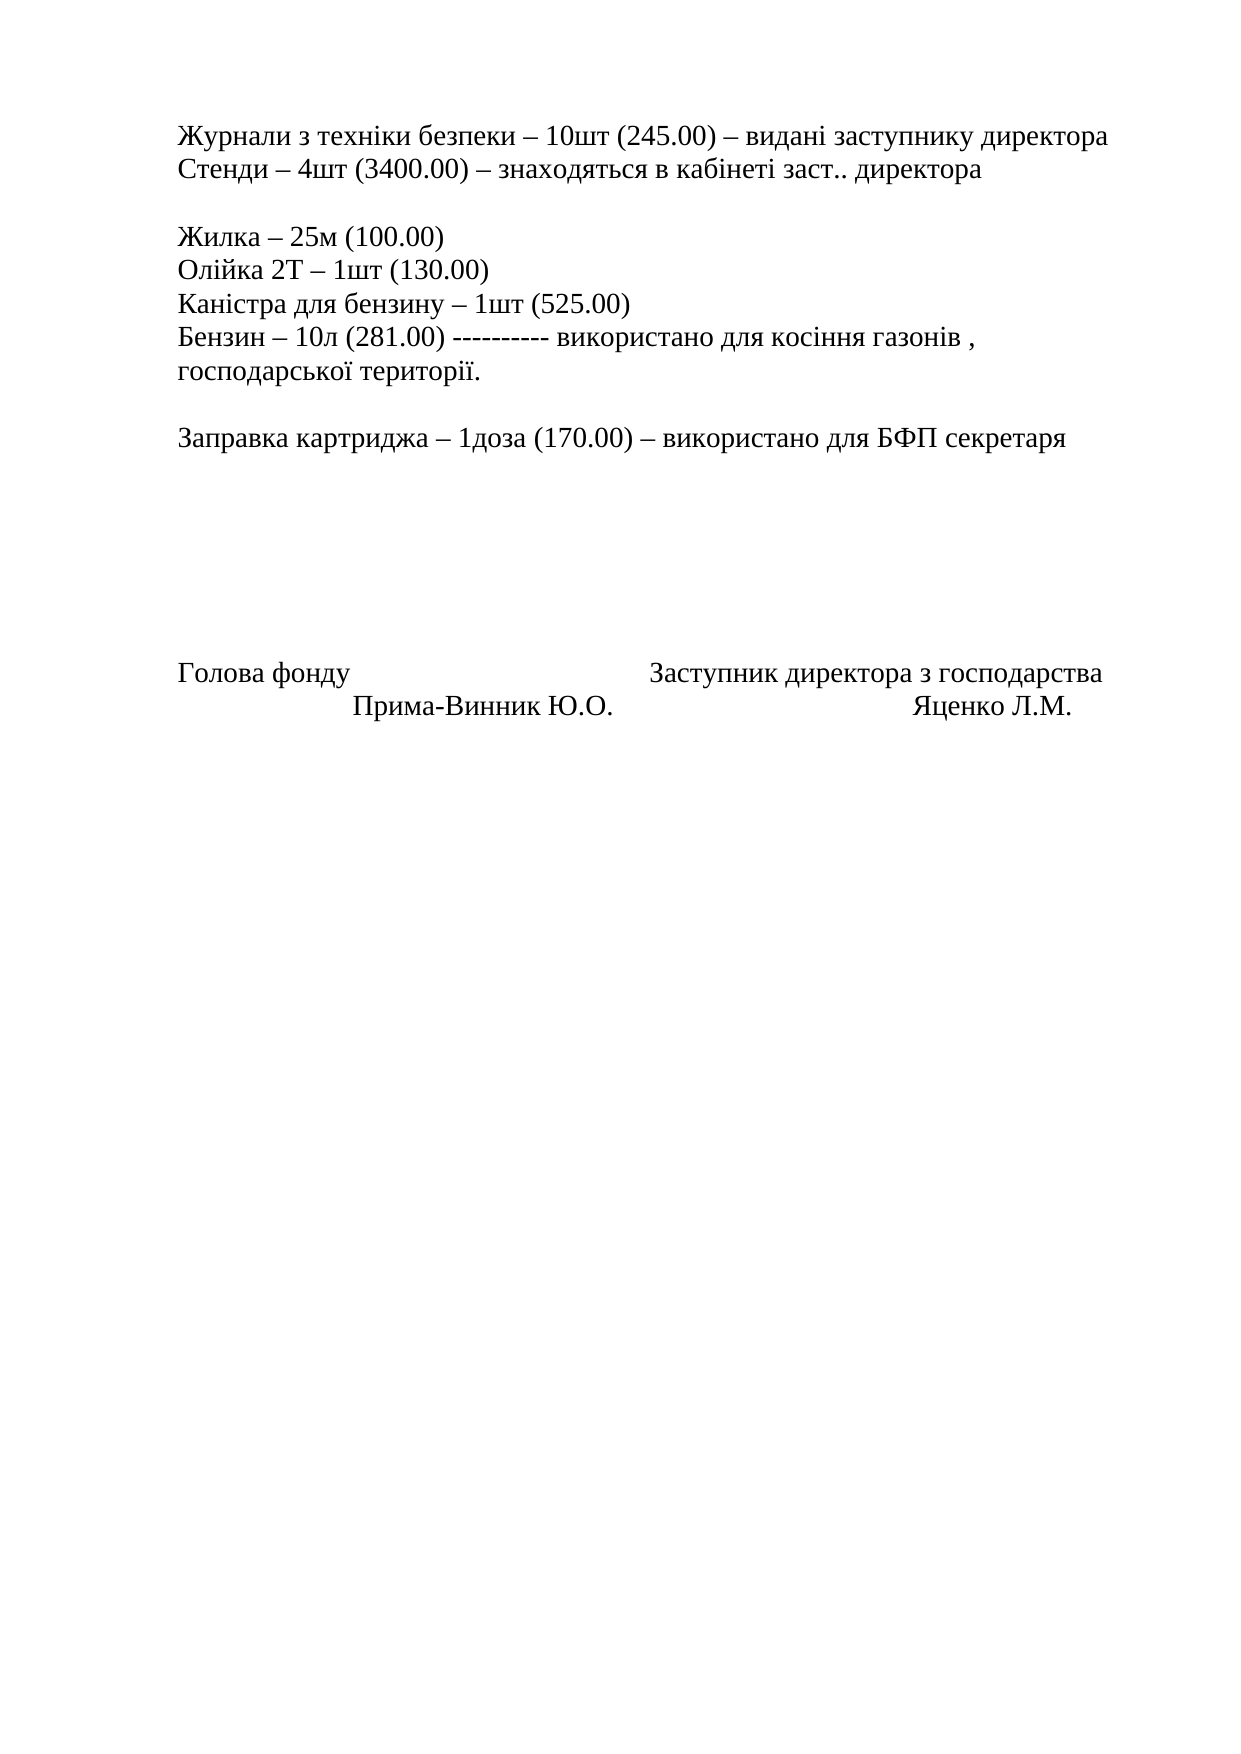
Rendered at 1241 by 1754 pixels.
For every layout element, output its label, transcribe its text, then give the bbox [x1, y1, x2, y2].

text Каністра для бензину – 1шт (525.00) [177, 286, 1152, 319]
text Стенди – 4шт (3400.00) – знаходяться в кабінеті заст.. директора [177, 152, 1152, 185]
text Жилка – 25м (100.00) [177, 219, 1152, 252]
text Журнали з техніки безпеки – 10шт (245.00) – видані заступнику директора [177, 118, 1152, 152]
text Прима-Винник Ю.О. Яценко Л.М. [177, 688, 1152, 722]
text Заправка картриджа – 1доза (170.00) – використано для БФП секретаря [177, 420, 1152, 453]
text Голова фонду Заступник директора з господарства [177, 655, 1152, 688]
text Бензин – 10л (281.00) ---------- використано для косіння газонів , господарської території. [177, 319, 1152, 386]
text Олійка 2Т – 1шт (130.00) [177, 252, 1152, 286]
